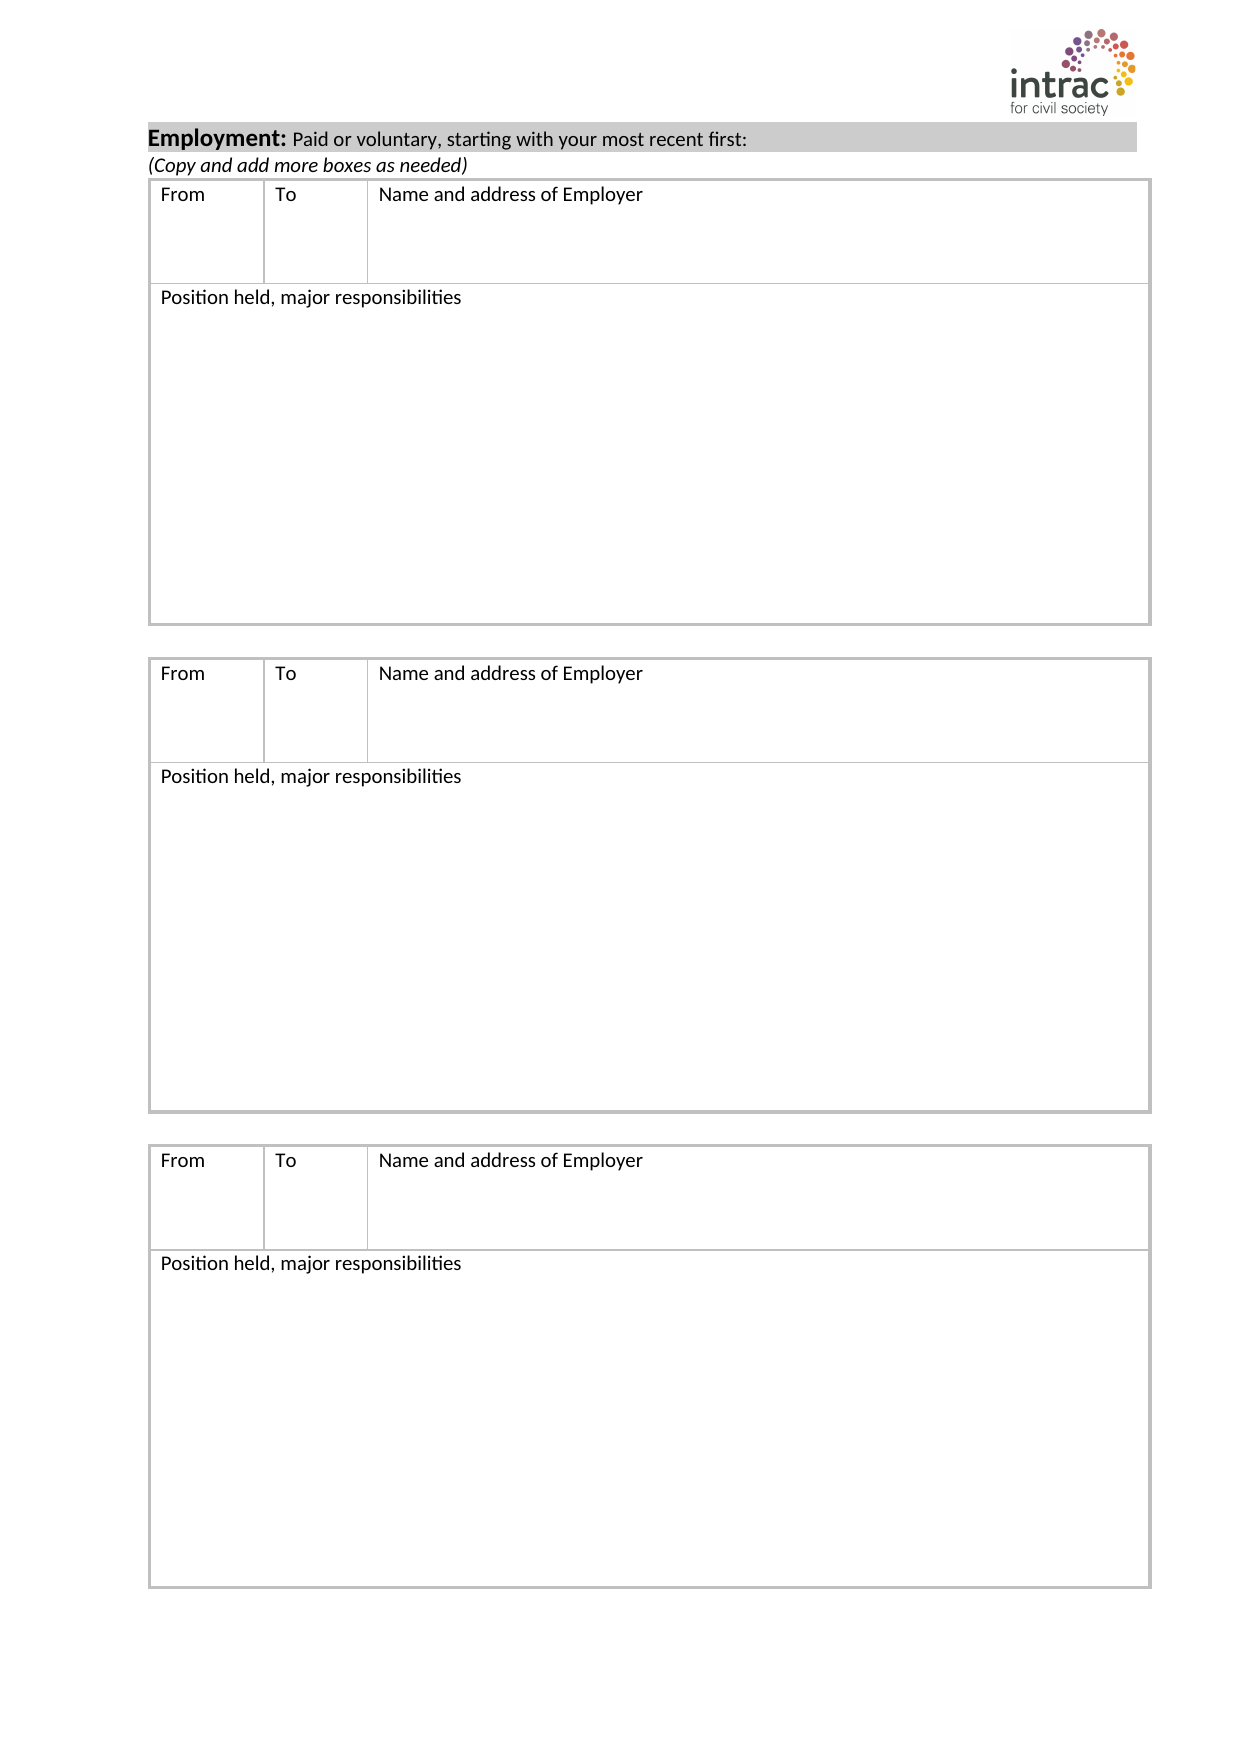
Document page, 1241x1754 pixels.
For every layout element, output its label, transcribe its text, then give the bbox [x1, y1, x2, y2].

table_header Name and address of Employer [368, 1147, 1148, 1249]
picture [1010, 29, 1136, 116]
table_cell Position held, major responsibilities [151, 284, 1148, 623]
table_cell Position held, major responsibilities [151, 763, 1148, 1110]
table_header From [151, 181, 263, 283]
table_header To [265, 181, 367, 283]
table_cell Position held, major responsibilities [151, 1251, 1148, 1586]
text Employment: Paid or voluntary, starting with your most recent first: [148, 122, 1137, 152]
table_header To [265, 1147, 367, 1249]
table_header Name and address of Employer [368, 181, 1148, 283]
table_header From [151, 1147, 263, 1249]
table_header From [151, 660, 263, 762]
table_header To [265, 660, 367, 762]
text (Copy and add more boxes as needed) [148, 152, 1137, 178]
table_header Name and address of Employer [368, 660, 1148, 762]
